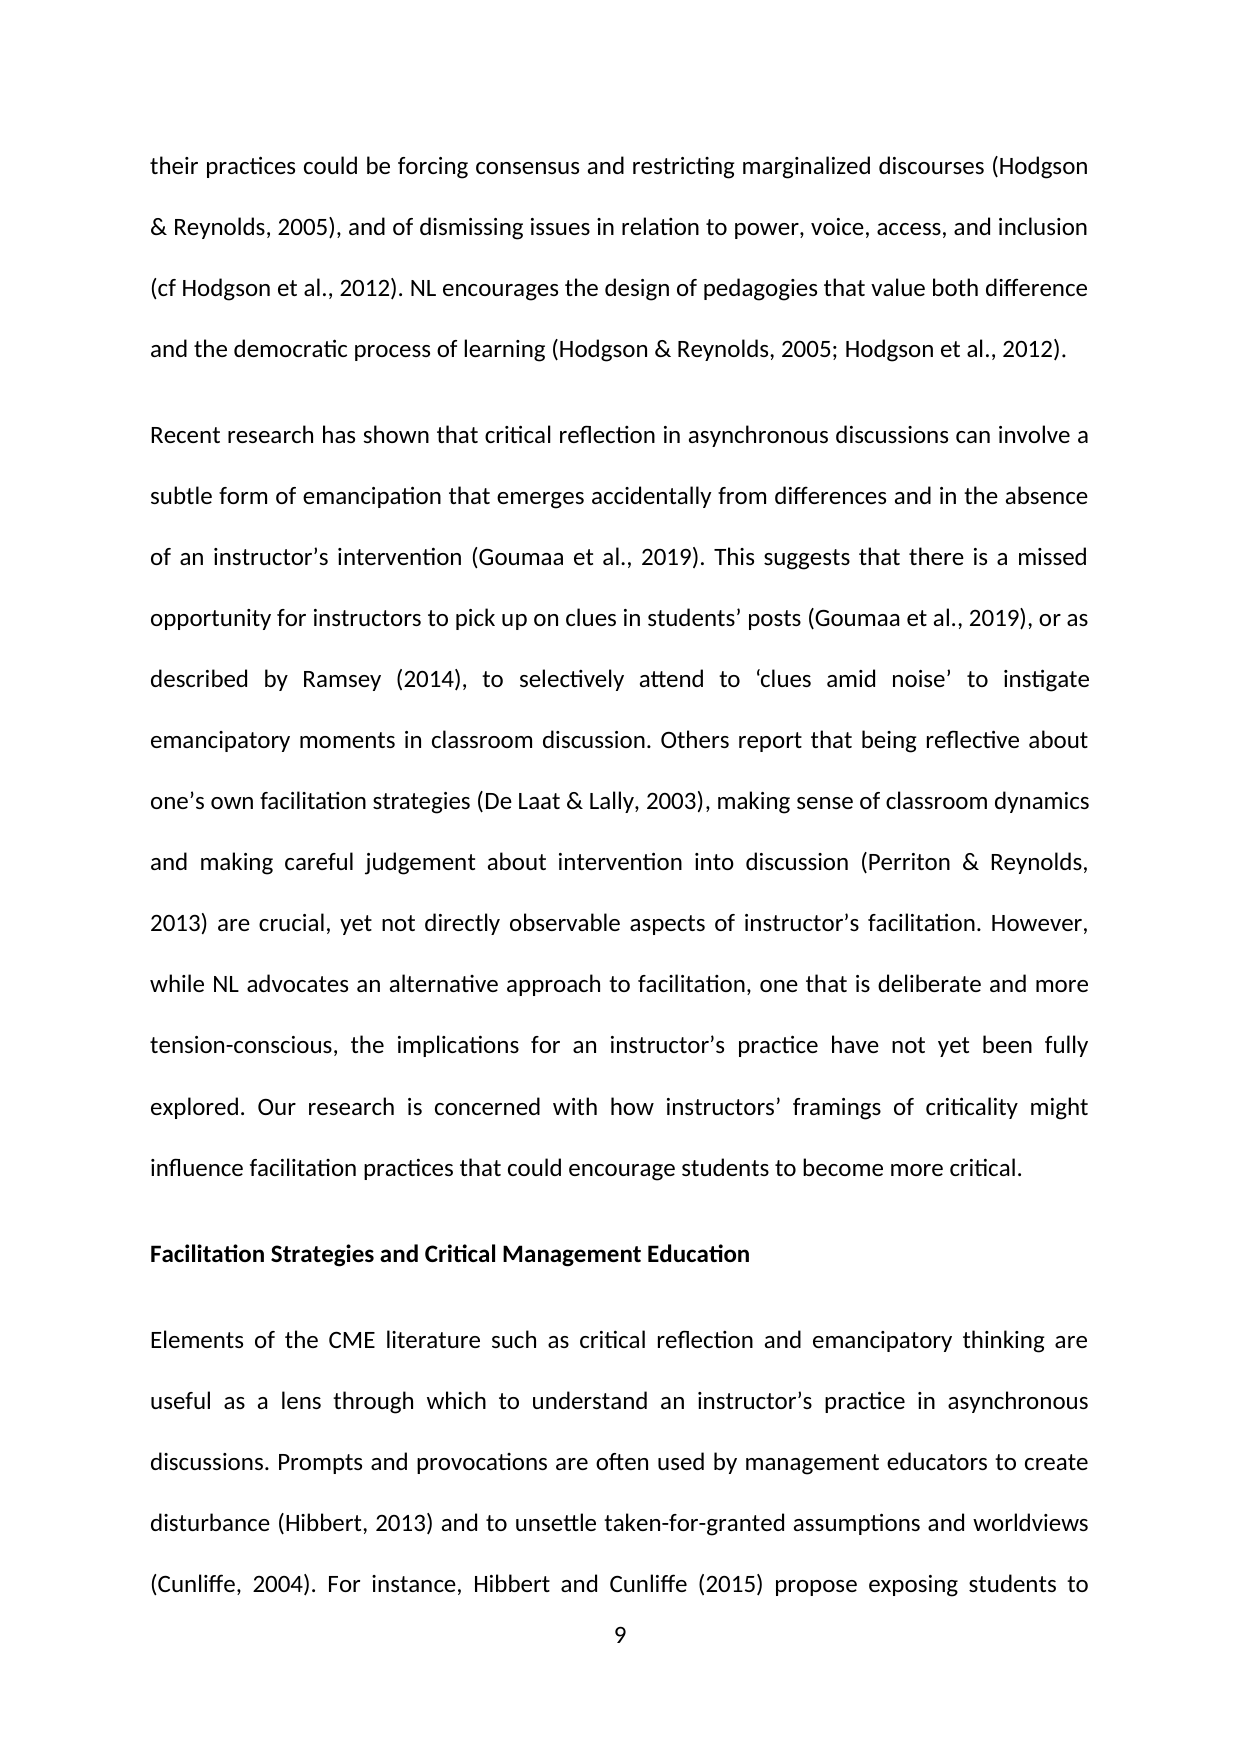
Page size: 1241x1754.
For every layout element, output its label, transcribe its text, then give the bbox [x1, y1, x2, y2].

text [150, 1324, 1090, 1598]
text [150, 150, 1090, 364]
text Facilitation Strategies and Critical Management Education [150, 1238, 1090, 1268]
text Recent research has shown that critical reflection in asynchronous discussions can involve a subtle form of emancipation that emerges accidentally from differences and in the absence of an instructor’s intervention (Goumaa et al., 2019). This suggests that there is a missed opportunity for instructors to pick up on clues in students’ posts (Goumaa et al., 2019), or as described by Ramsey (2014), to selectively attend to ‘clues amid noise’ to instigate emancipatory moments in classroom discussion. Others report that being reflective about one’s own facilitation strategies (De Laat & Lally, 2003), making sense of classroom dynamics and making careful judgement about intervention into discussion (Perriton & Reynolds, 2013) are crucial, yet not directly observable aspects of instructor’s facilitation. However, while NL advocates an alternative approach to facilitation, one that is deliberate and more tension-conscious, the implications for an instructor’s practice have not yet been fully explored. Our research is concerned with how instructors’ framings of criticality might influence facilitation practices that could encourage students to become more critical. [150, 419, 1090, 1182]
